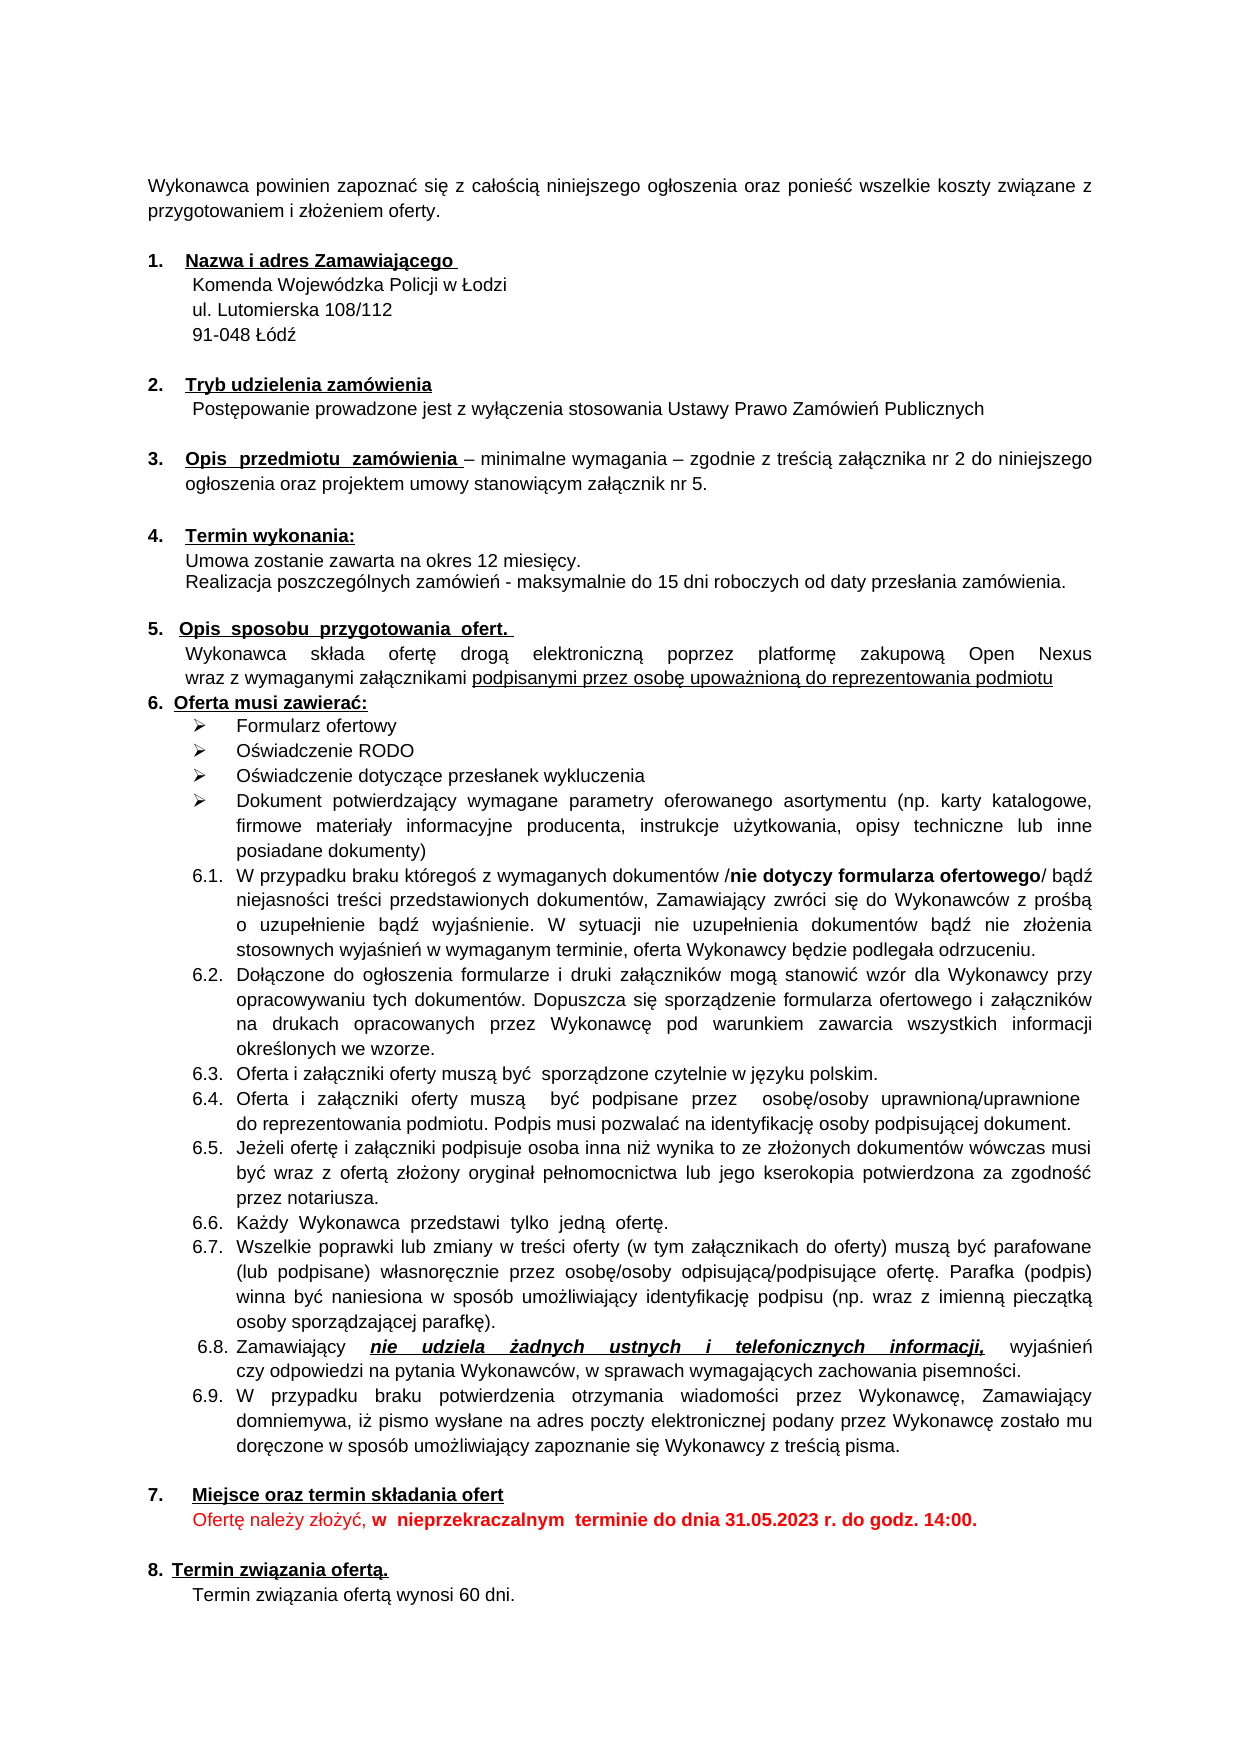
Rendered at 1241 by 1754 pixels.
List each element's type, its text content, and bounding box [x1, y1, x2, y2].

list Oświadczenie RODO [192, 740, 1093, 762]
text 6.1. W przypadku braku któregoś z wymaganych dokumentów /nie dotyczy formularza ofertowego/ bądź niejasności treści przedstawionych dokumentów, Zamawiający zwróci się do Wykonawców z prośbą o uzupełnienie bądź wyjaśnienie. W sytuacji nie uzupełnienia dokumentów bądź nie złożenia stosownych wyjaśnień w wymaganym terminie, oferta Wykonawcy będzie podlegała odrzuceniu. [192, 864, 1093, 960]
text Ofertę należy złożyć, w nieprzekraczalnym terminie do dnia 31.05.2023 r. do godz. 14:00. [192, 1509, 1093, 1531]
text Termin związania ofertą wynosi 60 dni. [185, 1583, 1093, 1605]
list Opis przedmiotu zamówienia – minimalne wymagania – zgodnie z treścią załącznika nr 2 do niniejszego ogłoszenia oraz projektem umowy stanowiącym załącznik nr 5. [148, 448, 1093, 494]
text 6.5. Jeżeli ofertę i załączniki podpisuje osoba inna niż wynika to ze złożonych dokumentów wówczas musi być wraz z ofertą złożony oryginał pełnomocnictwa lub jego kserokopia potwierdzona za zgodność przez notariusza. [192, 1137, 1093, 1208]
list Oświadczenie dotyczące przesłanek wykluczenia [192, 765, 1093, 787]
text 6.3. Oferta i załączniki oferty muszą być sporządzone czytelnie w języku polskim. [192, 1063, 1093, 1084]
list ul. Lutomierska 108/112 [192, 299, 1093, 321]
text 6. Oferta musi zawierać: [148, 692, 1093, 713]
list Tryb udzielenia zamówienia [148, 373, 1093, 395]
list 91-048 Łódź [192, 324, 1093, 345]
text 5. Opis sposobu przygotowania ofert. [148, 618, 1093, 639]
list Komenda Wojewódzka Policji w Łodzi [192, 274, 1093, 296]
text Postępowanie prowadzone jest z wyłączenia stosowania Ustawy Prawo Zamówień Publicznych [192, 398, 1093, 420]
text 7. Miejsce oraz termin składania ofert [148, 1484, 1107, 1506]
list Formularz ofertowy [192, 715, 1093, 737]
list Wykonawca składa ofertę drogą elektroniczną poprzez platformę zakupową Open Nexus wraz z wymaganymi załącznikami podpisanymi przez osobę upoważnioną do reprezentowania podmiotu [185, 642, 1093, 689]
text 6.2. Dołączone do ogłoszenia formularze i druki załączników mogą stanowić wzór dla Wykonawcy przy opracowywaniu tych dokumentów. Dopuszcza się sporządzenie formularza ofertowego i załączników na drukach opracowanych przez Wykonawcę pod warunkiem zawarcia wszystkich informacji określonych we wzorze. [192, 963, 1093, 1059]
text Umowa zostanie zawarta na okres 12 miesięcy. [185, 550, 1093, 571]
text 8. Termin związania ofertą. [148, 1558, 1093, 1580]
list Termin wykonania: [148, 525, 1093, 546]
text 6.6. Każdy Wykonawca przedstawi tylko jedną ofertę. [192, 1211, 1093, 1233]
text 6.4. Oferta i załączniki oferty muszą być podpisane przez osobę/osoby uprawnioną/uprawnione do reprezentowania podmiotu. Podpis musi pozwalać na identyfikację osoby podpisującej dokument. [192, 1087, 1093, 1134]
text Realizacja poszczególnych zamówień - maksymalnie do 15 dni roboczych od daty przesłania zamówienia. [185, 571, 1093, 593]
text 6.7. Wszelkie poprawki lub zmiany w treści oferty (w tym załącznikach do oferty) muszą być parafowane (lub podpisane) własnoręcznie przez osobę/osoby odpisującą/podpisujące ofertę. Parafka (podpis) winna być naniesiona w sposób umożliwiający identyfikację podpisu (np. wraz z imienną pieczątką osoby sporządzającej parafkę). [192, 1236, 1093, 1332]
text Wykonawca powinien zapoznać się z całością niniejszego ogłoszenia oraz ponieść wszelkie koszty związane z przygotowaniem i złożeniem oferty. [148, 175, 1093, 221]
list Dokument potwierdzający wymagane parametry oferowanego asortymentu (np. karty katalogowe, firmowe materiały informacyjne producenta, instrukcje użytkowania, opisy techniczne lub inne posiadane dokumenty) [192, 790, 1093, 861]
list Nazwa i adres Zamawiającego [148, 249, 1093, 271]
text 6.9. W przypadku braku potwierdzenia otrzymania wiadomości przez Wykonawcę, Zamawiający domniemywa, iż pismo wysłane na adres poczty elektronicznej podany przez Wykonawcę zostało mu doręczone w sposób umożliwiający zapoznanie się Wykonawcy z treścią pisma. [192, 1385, 1093, 1456]
text 6.8. Zamawiający nie udziela żadnych ustnych i telefonicznych informacji, wyjaśnień czy odpowiedzi na pytania Wykonawców, w sprawach wymagających zachowania pisemności. [192, 1335, 1093, 1382]
